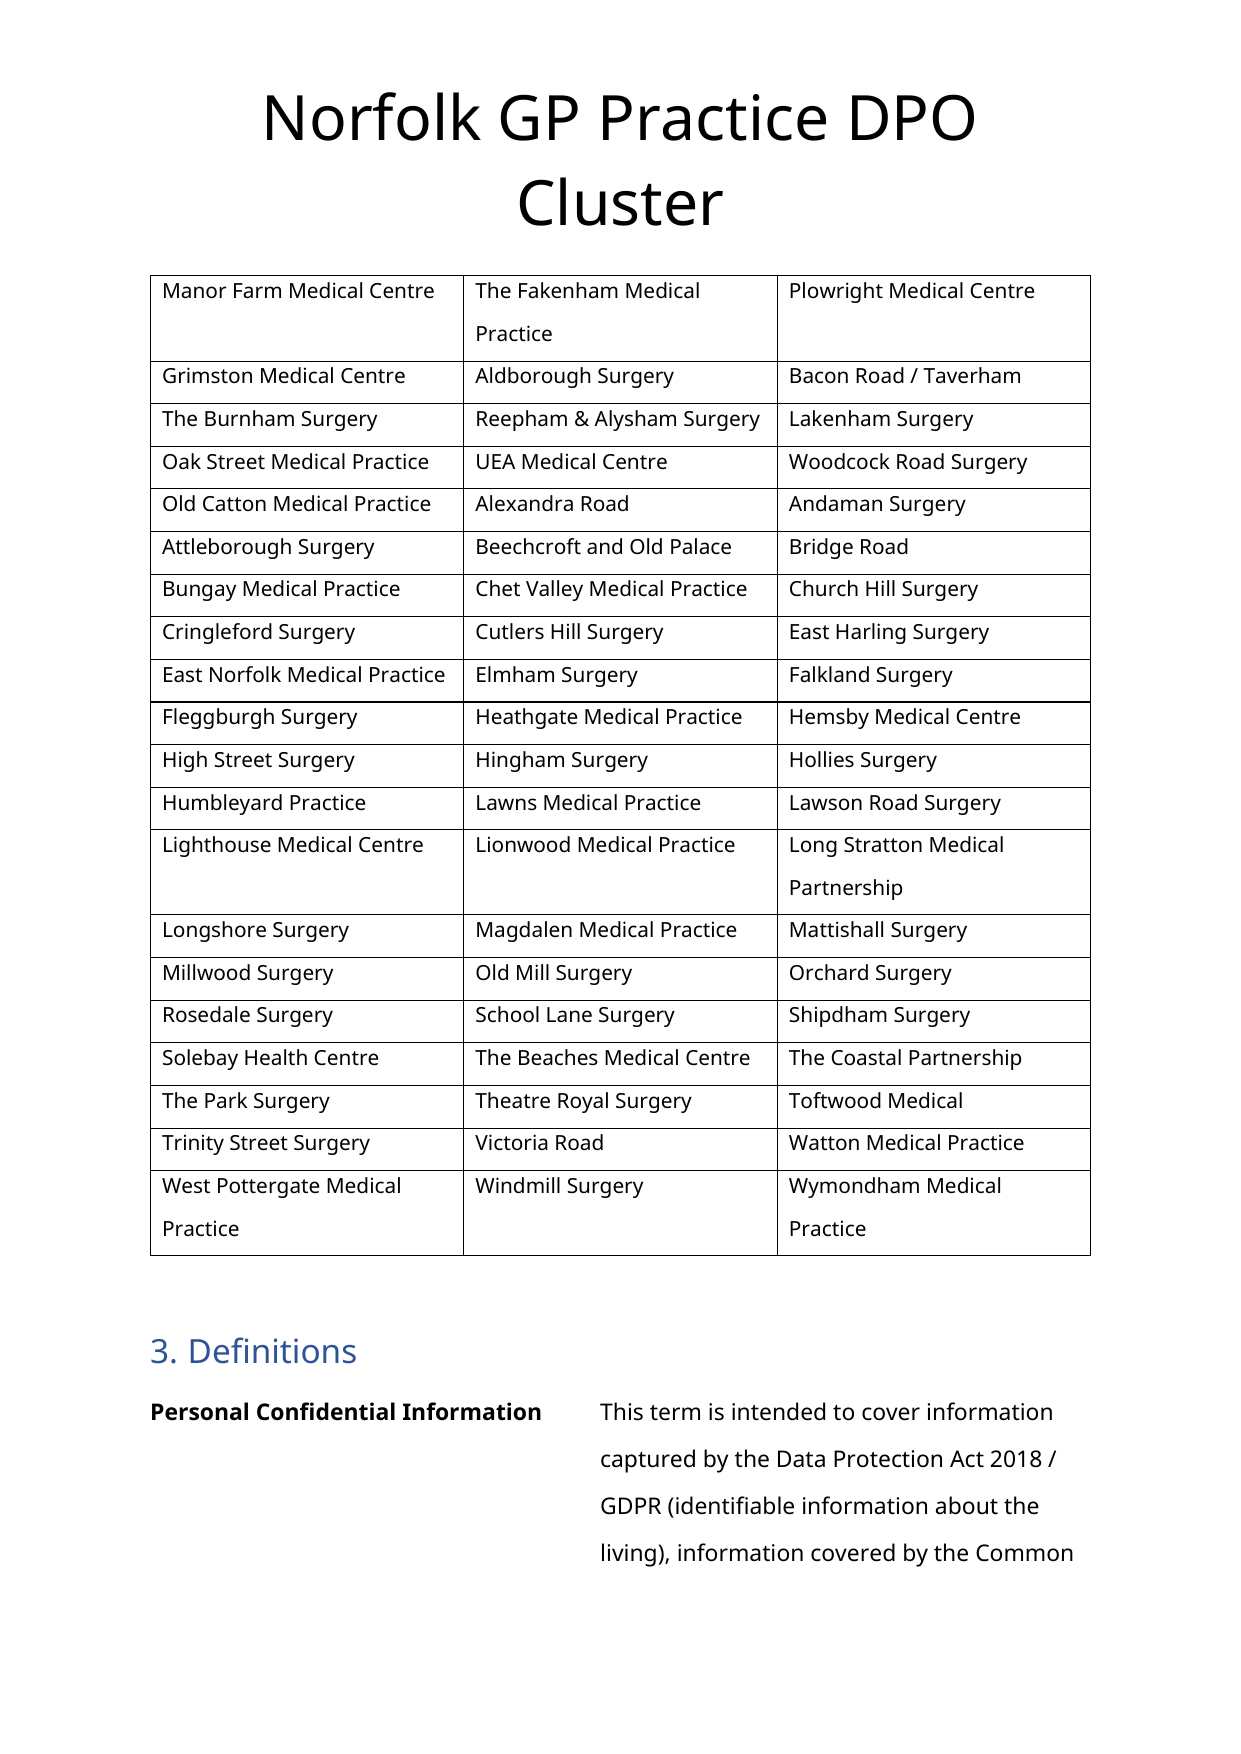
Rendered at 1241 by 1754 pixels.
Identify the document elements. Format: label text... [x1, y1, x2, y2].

table_cell Lionwood Medical Practice [464, 830, 777, 914]
table_cell Reepham & Alysham Surgery [464, 404, 777, 446]
table_cell Bridge Road [778, 532, 1090, 573]
table_cell Cutlers Hill Surgery [464, 617, 777, 659]
table_cell The Burnham Surgery [151, 404, 463, 446]
table_cell Bungay Medical Practice [151, 575, 463, 616]
table_cell School Lane Surgery [464, 1001, 777, 1042]
table_cell West Pottergate Medical Practice [151, 1171, 463, 1255]
table_cell Longshore Surgery [151, 915, 463, 957]
table_cell The Fakenham Medical Practice [464, 276, 777, 361]
table_cell Lawson Road Surgery [778, 788, 1090, 829]
table_cell Beechcroft and Old Palace [464, 532, 777, 573]
table_cell Attleborough Surgery [151, 532, 463, 573]
table_cell Lighthouse Medical Centre [151, 830, 463, 914]
table_cell Toftwood Medical [778, 1086, 1090, 1127]
table_cell East Harling Surgery [778, 617, 1090, 659]
table_cell Humbleyard Practice [151, 788, 463, 829]
table_cell Alexandra Road [464, 489, 777, 531]
table_cell Millwood Surgery [151, 958, 463, 999]
table_cell Windmill Surgery [464, 1171, 777, 1255]
table_cell Mattishall Surgery [778, 915, 1090, 957]
table_cell Theatre Royal Surgery [464, 1086, 777, 1127]
table_cell Rosedale Surgery [151, 1001, 463, 1042]
table_cell High Street Surgery [151, 745, 463, 787]
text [150, 1396, 1090, 1568]
subtitle Definitions [150, 1328, 1090, 1373]
table_cell Fleggburgh Surgery [151, 703, 463, 744]
table_cell Church Hill Surgery [778, 575, 1090, 616]
table_cell Victoria Road [464, 1129, 777, 1170]
table_cell Long Stratton Medical Partnership [778, 830, 1090, 914]
table_cell Andaman Surgery [778, 489, 1090, 531]
table_cell Watton Medical Practice [778, 1129, 1090, 1170]
table_cell East Norfolk Medical Practice [151, 660, 463, 701]
table_cell Oak Street Medical Practice [151, 447, 463, 488]
table_cell Wymondham Medical Practice [778, 1171, 1090, 1255]
table_cell Old Catton Medical Practice [151, 489, 463, 531]
table_cell Trinity Street Surgery [151, 1129, 463, 1170]
table_cell Lawns Medical Practice [464, 788, 777, 829]
table_cell Elmham Surgery [464, 660, 777, 701]
table_cell The Coastal Partnership [778, 1043, 1090, 1085]
table_cell Heathgate Medical Practice [464, 703, 777, 744]
table_cell Falkland Surgery [778, 660, 1090, 701]
table_cell The Park Surgery [151, 1086, 463, 1127]
table_cell Cringleford Surgery [151, 617, 463, 659]
table_cell Bacon Road / Taverham [778, 362, 1090, 403]
table_cell Chet Valley Medical Practice [464, 575, 777, 616]
table_cell Grimston Medical Centre [151, 362, 463, 403]
table_cell Plowright Medical Centre [778, 276, 1090, 361]
table_cell Hollies Surgery [778, 745, 1090, 787]
table_cell Hingham Surgery [464, 745, 777, 787]
table_cell Woodcock Road Surgery [778, 447, 1090, 488]
table_cell Shipdham Surgery [778, 1001, 1090, 1042]
table_cell The Beaches Medical Centre [464, 1043, 777, 1085]
table_cell UEA Medical Centre [464, 447, 777, 488]
table_cell Aldborough Surgery [464, 362, 777, 403]
table_cell Magdalen Medical Practice [464, 915, 777, 957]
table_cell Solebay Health Centre [151, 1043, 463, 1085]
table_cell Old Mill Surgery [464, 958, 777, 999]
table_cell Manor Farm Medical Centre [151, 276, 463, 361]
table_cell Hemsby Medical Centre [778, 703, 1090, 744]
table_cell Orchard Surgery [778, 958, 1090, 999]
table_cell Lakenham Surgery [778, 404, 1090, 446]
